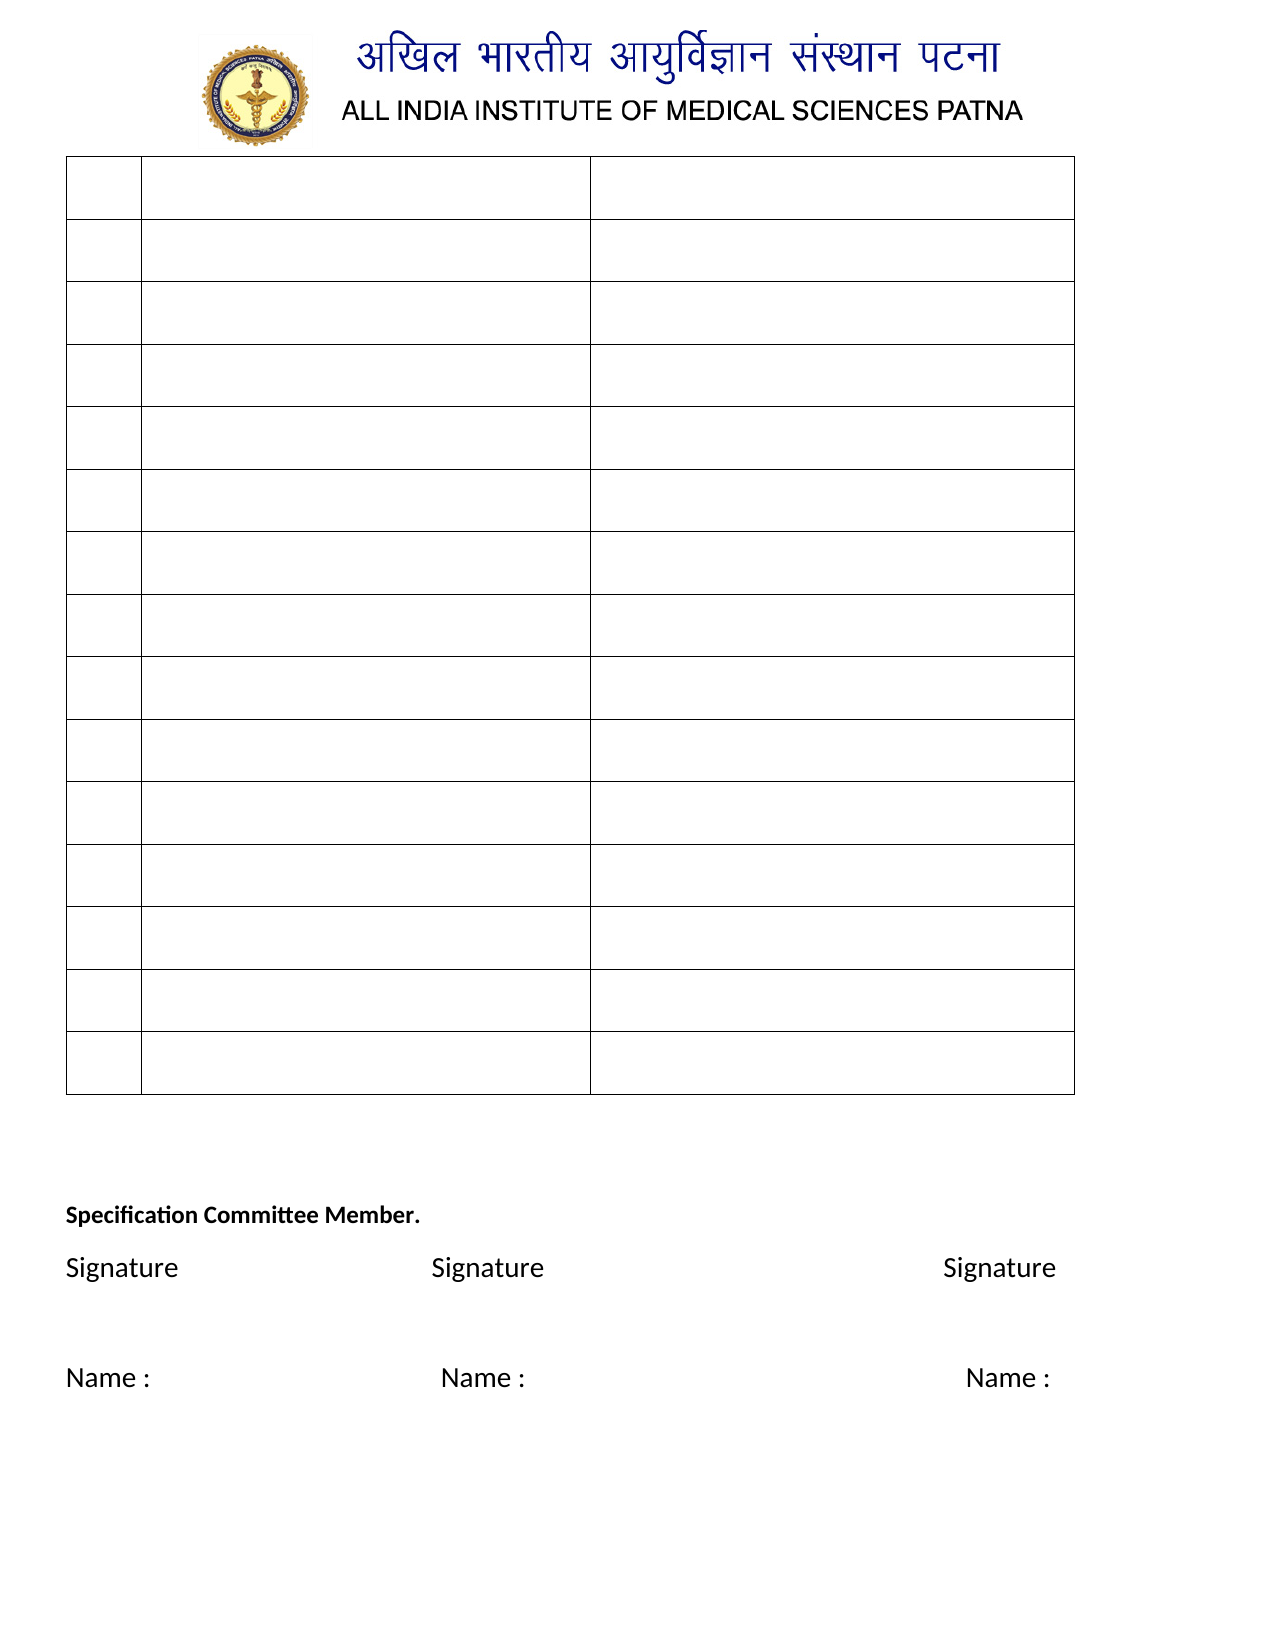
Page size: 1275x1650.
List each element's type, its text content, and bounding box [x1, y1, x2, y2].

table_cell [67, 282, 141, 344]
table_cell [591, 282, 1074, 344]
table_cell [591, 407, 1074, 469]
table_cell [142, 782, 590, 844]
table_cell [591, 720, 1074, 781]
table_cell [142, 282, 590, 344]
table_header [67, 157, 141, 219]
table_cell [591, 1032, 1074, 1094]
table_cell [142, 345, 590, 406]
table_cell [591, 470, 1074, 531]
table_cell [142, 970, 590, 1031]
text Signature Signature Signature [56, 1249, 1228, 1285]
picture [198, 30, 1035, 156]
table_cell [591, 595, 1074, 656]
text Name : Name : Name : [56, 1359, 1228, 1395]
table_cell [591, 970, 1074, 1031]
table_cell [67, 595, 141, 656]
table_cell [591, 657, 1074, 719]
table_cell [142, 1032, 590, 1094]
table_cell [67, 782, 141, 844]
table_cell [142, 470, 590, 531]
table_cell [591, 220, 1074, 281]
table_cell [142, 407, 590, 469]
table_cell [142, 845, 590, 906]
table_cell [67, 1032, 141, 1094]
table_cell [67, 220, 141, 281]
table_cell [591, 345, 1074, 406]
table_cell [67, 720, 141, 781]
table_cell [67, 407, 141, 469]
table_cell [67, 345, 141, 406]
table_cell [67, 470, 141, 531]
table_cell [67, 657, 141, 719]
table_header [142, 157, 590, 219]
table_cell [591, 532, 1074, 594]
table_cell [67, 532, 141, 594]
table_cell [142, 595, 590, 656]
table_cell [142, 532, 590, 594]
table_cell [591, 907, 1074, 969]
table_cell [142, 657, 590, 719]
table_cell [591, 782, 1074, 844]
table_cell [142, 220, 590, 281]
table_cell [67, 907, 141, 969]
table_cell [142, 720, 590, 781]
table_cell [67, 970, 141, 1031]
table_header [591, 157, 1074, 219]
table_cell [67, 845, 141, 906]
table_cell [142, 907, 590, 969]
text Specification Committee Member. [56, 1199, 1228, 1230]
table_cell [591, 845, 1074, 906]
